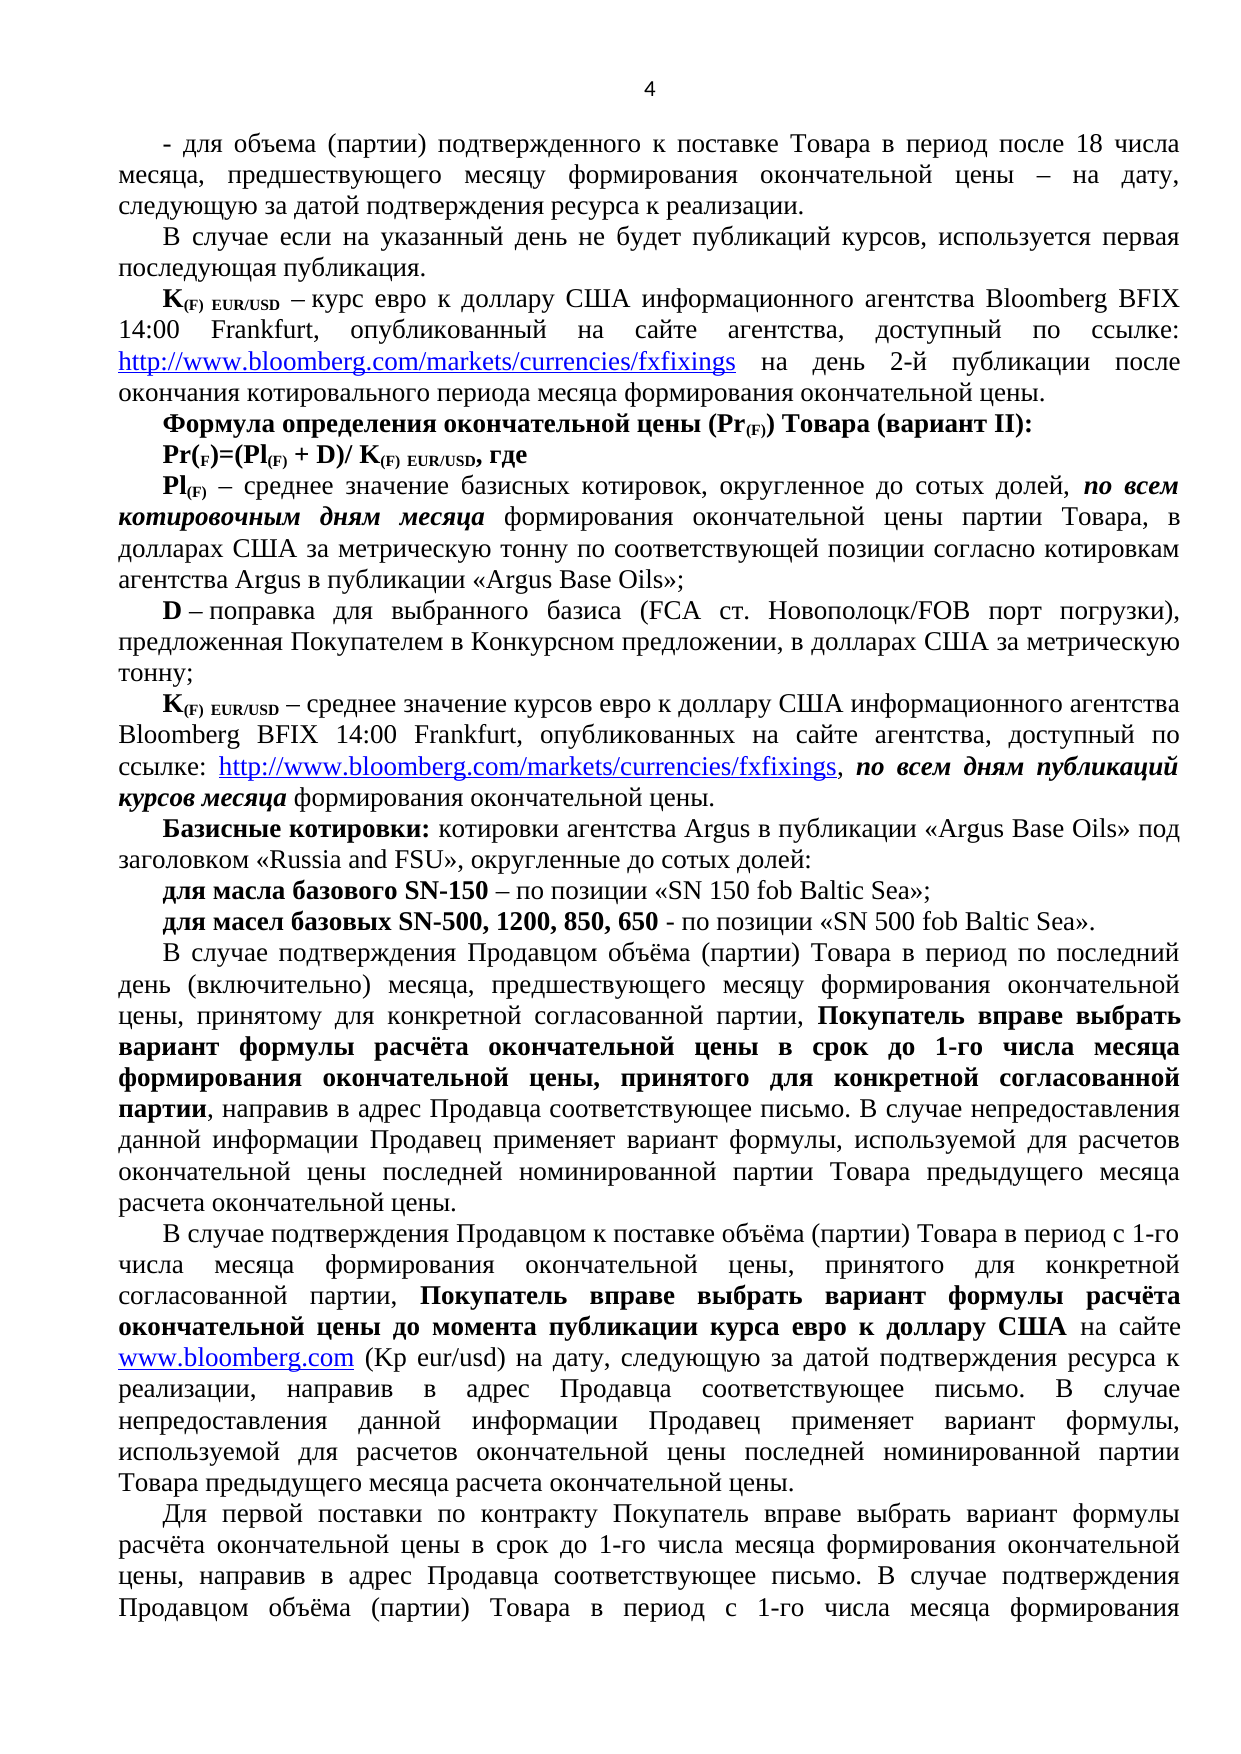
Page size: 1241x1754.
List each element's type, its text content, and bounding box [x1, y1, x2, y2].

text K(F) EUR/USD – курс евро к доллару США информационного агентства Bloomberg BFIX 14:00 Frankfurt, опубликованный на сайте агентства, доступный по ссылке: http://www.bloomberg.com/markets/currencies/fxfixings на день 2-й публикации после окончания котировального периода месяца формирования окончательной цены. [118, 282, 1181, 407]
text D – поправка для выбранного базиса (FCA ст. Новополоцк/FOB порт погрузки), предложенная Покупателем в Конкурсном предложении, в долларах США за метрическую тонну; [118, 594, 1181, 687]
text В случае если на указанный день не будет публикаций курсов, используется первая последующая публикация. [118, 220, 1181, 282]
text В случае подтверждения Продавцом к поставке объёма (партии) Товара в период с 1-го числа месяца формирования окончательной цены, принятого для конкретной согласованной партии, Покупатель вправе выбрать вариант формулы расчёта окончательной цены до момента публикации курса евро к доллару США на сайте www.bloomberg.com (Kp eur/usd) на дату, следующую за датой подтверждения ресурса к реализации, направив в адрес Продавца соответствующее письмо. В случае непредоставления данной информации Продавец применяет вариант формулы, используемой для расчетов окончательной цены последней номинированной партии Товара предыдущего месяца расчета окончательной цены. [118, 1217, 1181, 1497]
text - для объема (партии) подтвержденного к поставке Товара в период после 18 числа месяца, предшествующего месяцу формирования окончательной цены – на дату, следующую за датой подтверждения ресурса к реализации. [118, 127, 1181, 220]
text Базисные котировки: котировки агентства Argus в публикации «Argus Base Oils» под заголовком «Russia and FSU», округленные до сотых долей: [118, 812, 1181, 874]
text В случае подтверждения Продавцом объёма (партии) Товара в период по последний день (включительно) месяца, предшествующего месяцу формирования окончательной цены, принятому для конкретной согласованной партии, Покупатель вправе выбрать вариант формулы расчёта окончательной цены в срок до 1-го числа месяца формирования окончательной цены, принятого для конкретной согласованной партии, направив в адрес Продавца соответствующее письмо. В случае непредоставления данной информации Продавец применяет вариант формулы, используемой для расчетов окончательной цены последней номинированной партии Товара предыдущего месяца расчета окончательной цены. [118, 937, 1181, 1217]
text K(F) EUR/USD – среднее значение курсов евро к доллару США информационного агентства Bloomberg BFIX 14:00 Frankfurt, опубликованных на сайте агентства, доступный по ссылке: http://www.bloomberg.com/markets/currencies/fxfixings, по всем дням публикаций курсов месяца формирования окончательной цены. [118, 687, 1181, 812]
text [118, 1497, 1181, 1622]
text для масел базовых SN-500, 1200, 850, 650 - по позиции «SN 500 fob Baltic Sea». [118, 905, 1181, 937]
text для масла базового SN-150 – по позиции «SN 150 fob Baltic Sea»; [118, 874, 1181, 905]
text Pr(F)=(Рl(F) + D)/ K(F) EUR/USD, где [118, 438, 1181, 469]
text Формула определения окончательной цены (Pr(F)) Товара (вариант II): [118, 407, 1181, 438]
